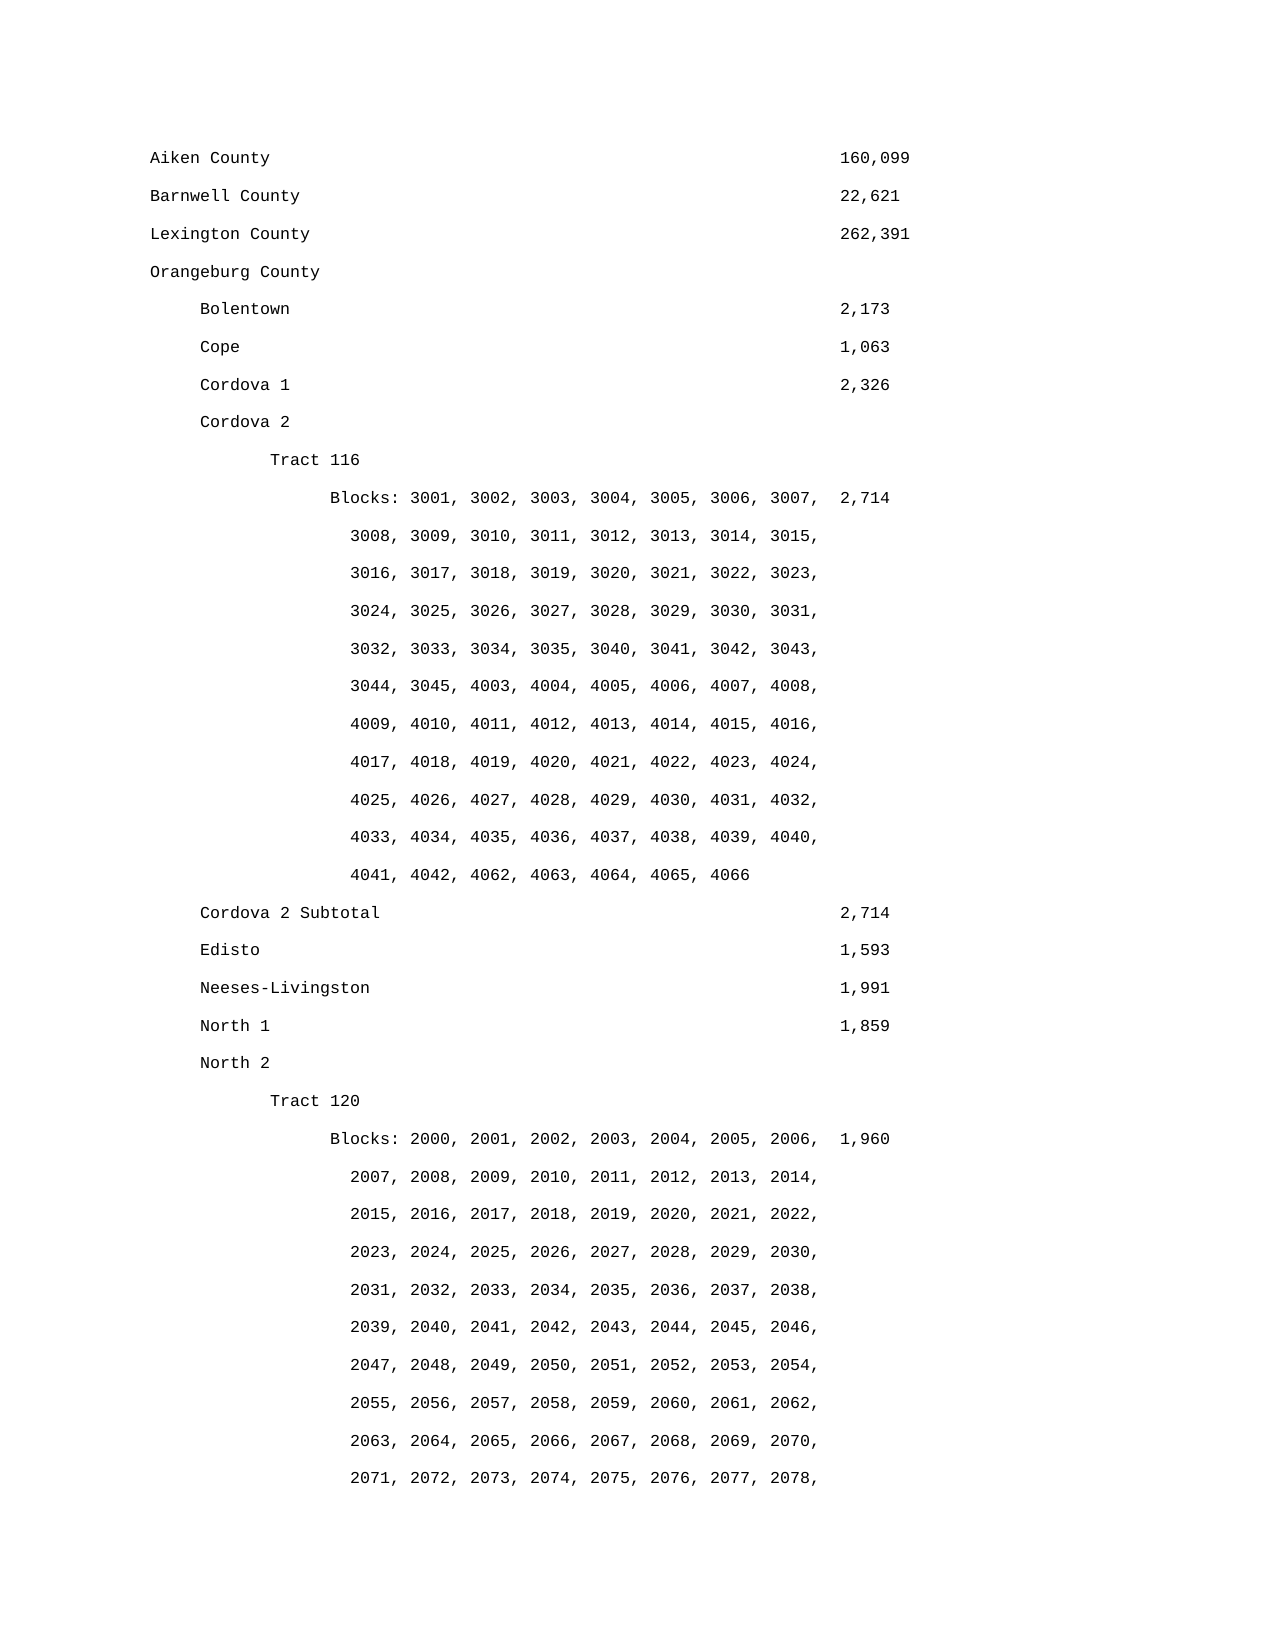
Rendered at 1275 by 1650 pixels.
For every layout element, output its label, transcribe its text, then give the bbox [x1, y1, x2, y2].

text 4041, 4042, 4062, 4063, 4064, 4065, 4066 [150, 866, 1125, 885]
text 3024, 3025, 3026, 3027, 3028, 3029, 3030, 3031, [150, 602, 1125, 621]
text 3008, 3009, 3010, 3011, 3012, 3013, 3014, 3015, [150, 527, 1125, 546]
text 2031, 2032, 2033, 2034, 2035, 2036, 2037, 2038, [150, 1281, 1125, 1300]
text Cope 1,063 [150, 338, 1125, 357]
text Blocks: 3001, 3002, 3003, 3004, 3005, 3006, 3007, 2,714 [150, 489, 1125, 508]
text 4033, 4034, 4035, 4036, 4037, 4038, 4039, 4040, [150, 829, 1125, 848]
text 2007, 2008, 2009, 2010, 2011, 2012, 2013, 2014, [150, 1168, 1125, 1187]
text 2023, 2024, 2025, 2026, 2027, 2028, 2029, 2030, [150, 1243, 1125, 1262]
text 2055, 2056, 2057, 2058, 2059, 2060, 2061, 2062, [150, 1394, 1125, 1413]
text 2063, 2064, 2065, 2066, 2067, 2068, 2069, 2070, [150, 1432, 1125, 1451]
text North 1 1,859 [150, 1017, 1125, 1036]
text North 2 [150, 1055, 1125, 1074]
text 2015, 2016, 2017, 2018, 2019, 2020, 2021, 2022, [150, 1206, 1125, 1225]
text Neeses-Livingston 1,991 [150, 979, 1125, 998]
text 2039, 2040, 2041, 2042, 2043, 2044, 2045, 2046, [150, 1319, 1125, 1338]
text Cordova 1 2,326 [150, 376, 1125, 395]
text 3032, 3033, 3034, 3035, 3040, 3041, 3042, 3043, [150, 640, 1125, 659]
text 4025, 4026, 4027, 4028, 4029, 4030, 4031, 4032, [150, 791, 1125, 810]
text 3044, 3045, 4003, 4004, 4005, 4006, 4007, 4008, [150, 678, 1125, 697]
text 4009, 4010, 4011, 4012, 4013, 4014, 4015, 4016, [150, 716, 1125, 734]
text 2047, 2048, 2049, 2050, 2051, 2052, 2053, 2054, [150, 1357, 1125, 1376]
text 2071, 2072, 2073, 2074, 2075, 2076, 2077, 2078, [150, 1470, 1125, 1489]
text 3016, 3017, 3018, 3019, 3020, 3021, 3022, 3023, [150, 565, 1125, 584]
text 4017, 4018, 4019, 4020, 4021, 4022, 4023, 4024, [150, 753, 1125, 772]
text Tract 116 [150, 452, 1125, 471]
text Orangeburg County [150, 263, 1125, 282]
text Tract 120 [150, 1093, 1125, 1112]
text Edisto 1,593 [150, 942, 1125, 961]
text Barnwell County 22,621 [150, 188, 1125, 207]
text Aiken County 160,099 [150, 150, 1125, 169]
text Blocks: 2000, 2001, 2002, 2003, 2004, 2005, 2006, 1,960 [150, 1130, 1125, 1149]
text Bolentown 2,173 [150, 301, 1125, 320]
text Cordova 2 [150, 414, 1125, 433]
text Lexington County 262,391 [150, 225, 1125, 244]
text Cordova 2 Subtotal 2,714 [150, 904, 1125, 923]
